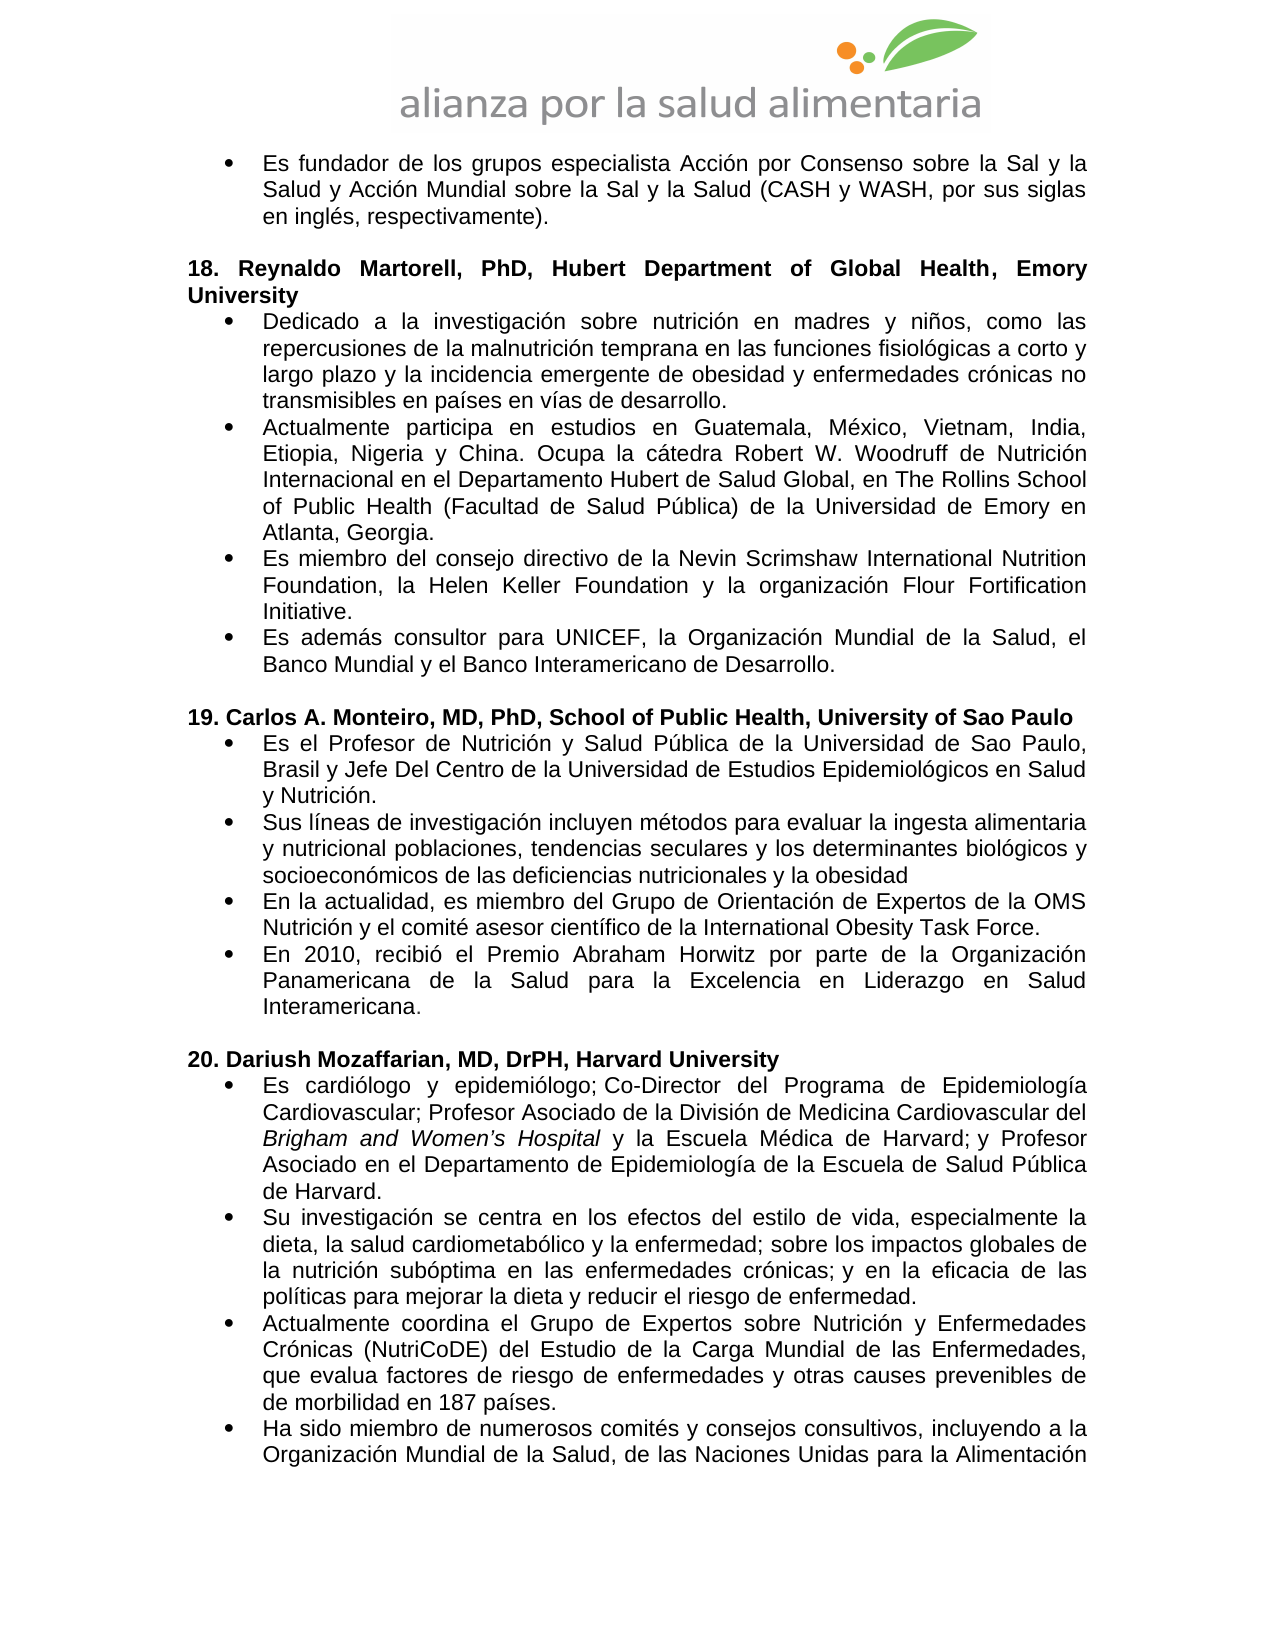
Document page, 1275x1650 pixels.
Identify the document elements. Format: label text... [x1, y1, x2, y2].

list Actualmente coordina el Grupo de Expertos sobre Nutrición y Enfermedades Crónicas (NutriCoDE) del Estudio de la Carga Mundial de las Enfermedades, que evalua factores de riesgo de enfermedades y otras causes prevenibles de de morbilidad en 187 países. [225, 1309, 1087, 1415]
text 18. Reynaldo Martorell, PhD, Hubert Department of Global Health, Emory University [187, 255, 1087, 308]
text 19. Carlos A. Monteiro, MD, PhD, School of Public Health, University of Sao Paulo [187, 703, 1087, 730]
list Es fundador de los grupos especialista Acción por Consenso sobre la Sal y la Salud y Acción Mundial sobre la Sal y la Salud (CASH y WASH, por sus siglas en inglés, respectivamente). [225, 150, 1087, 229]
list Es además consultor para UNICEF, la Organización Mundial de la Salud, el Banco Mundial y el Banco Interamericano de Desarrollo. [225, 624, 1087, 677]
list Sus líneas de investigación incluyen métodos para evaluar la ingesta alimentaria y nutricional poblaciones, tendencias seculares y los determinantes biológicos y socioeconómicos de las deficiencias nutricionales y la obesidad [225, 809, 1087, 888]
picture [390, 14, 991, 133]
list Es miembro del consejo directivo de la Nevin Scrimshaw International Nutrition Foundation, la Helen Keller Foundation y la organización Flour Fortification Initiative. [225, 545, 1087, 624]
list Dedicado a la investigación sobre nutrición en madres y niños, como las repercusiones de la malnutrición temprana en las funciones fisiológicas a corto y largo plazo y la incidencia emergente de obesidad y enfermedades crónicas no transmisibles en países en vías de desarrollo. [225, 308, 1087, 413]
list Es cardiólogo y epidemiólogo; Co-Director del Programa de Epidemiología Cardiovascular; Profesor Asociado de la División de Medicina Cardiovascular del Brigham and Women’s Hospital y la Escuela Médica de Harvard; y Profesor Asociado en el Departamento de Epidemiología de la Escuela de Salud Pública de Harvard. [225, 1072, 1087, 1204]
list Es el Profesor de Nutrición y Salud Pública de la Universidad de Sao Paulo, Brasil y Jefe Del Centro de la Universidad de Estudios Epidemiológicos en Salud y Nutrición. [225, 730, 1087, 809]
list En 2010, recibió el Premio Abraham Horwitz por parte de la Organización Panamericana de la Salud para la Excelencia en Liderazgo en Salud Interamericana. [225, 941, 1087, 1020]
list Su investigación se centra en los efectos del estilo de vida, especialmente la dieta, la salud cardiometabólico y la enfermedad; sobre los impactos globales de la nutrición subóptima en las enfermedades crónicas; y en la eficacia de las políticas para mejorar la dieta y reducir el riesgo de enfermedad. [225, 1204, 1087, 1309]
list Actualmente participa en estudios en Guatemala, México, Vietnam, India, Etiopia, Nigeria y China. Ocupa la cátedra Robert W. Woodruff de Nutrición Internacional en el Departamento Hubert de Salud Global, en The Rollins School of Public Health (Facultad de Salud Pública) de la Universidad de Emory en Atlanta, Georgia. [225, 413, 1087, 545]
text 20. Dariush Mozaffarian, MD, DrPH, Harvard University [187, 1046, 1087, 1072]
list En la actualidad, es miembro del Grupo de Orientación de Expertos de la OMS Nutrición y el comité asesor científico de la International Obesity Task Force. [225, 888, 1087, 941]
